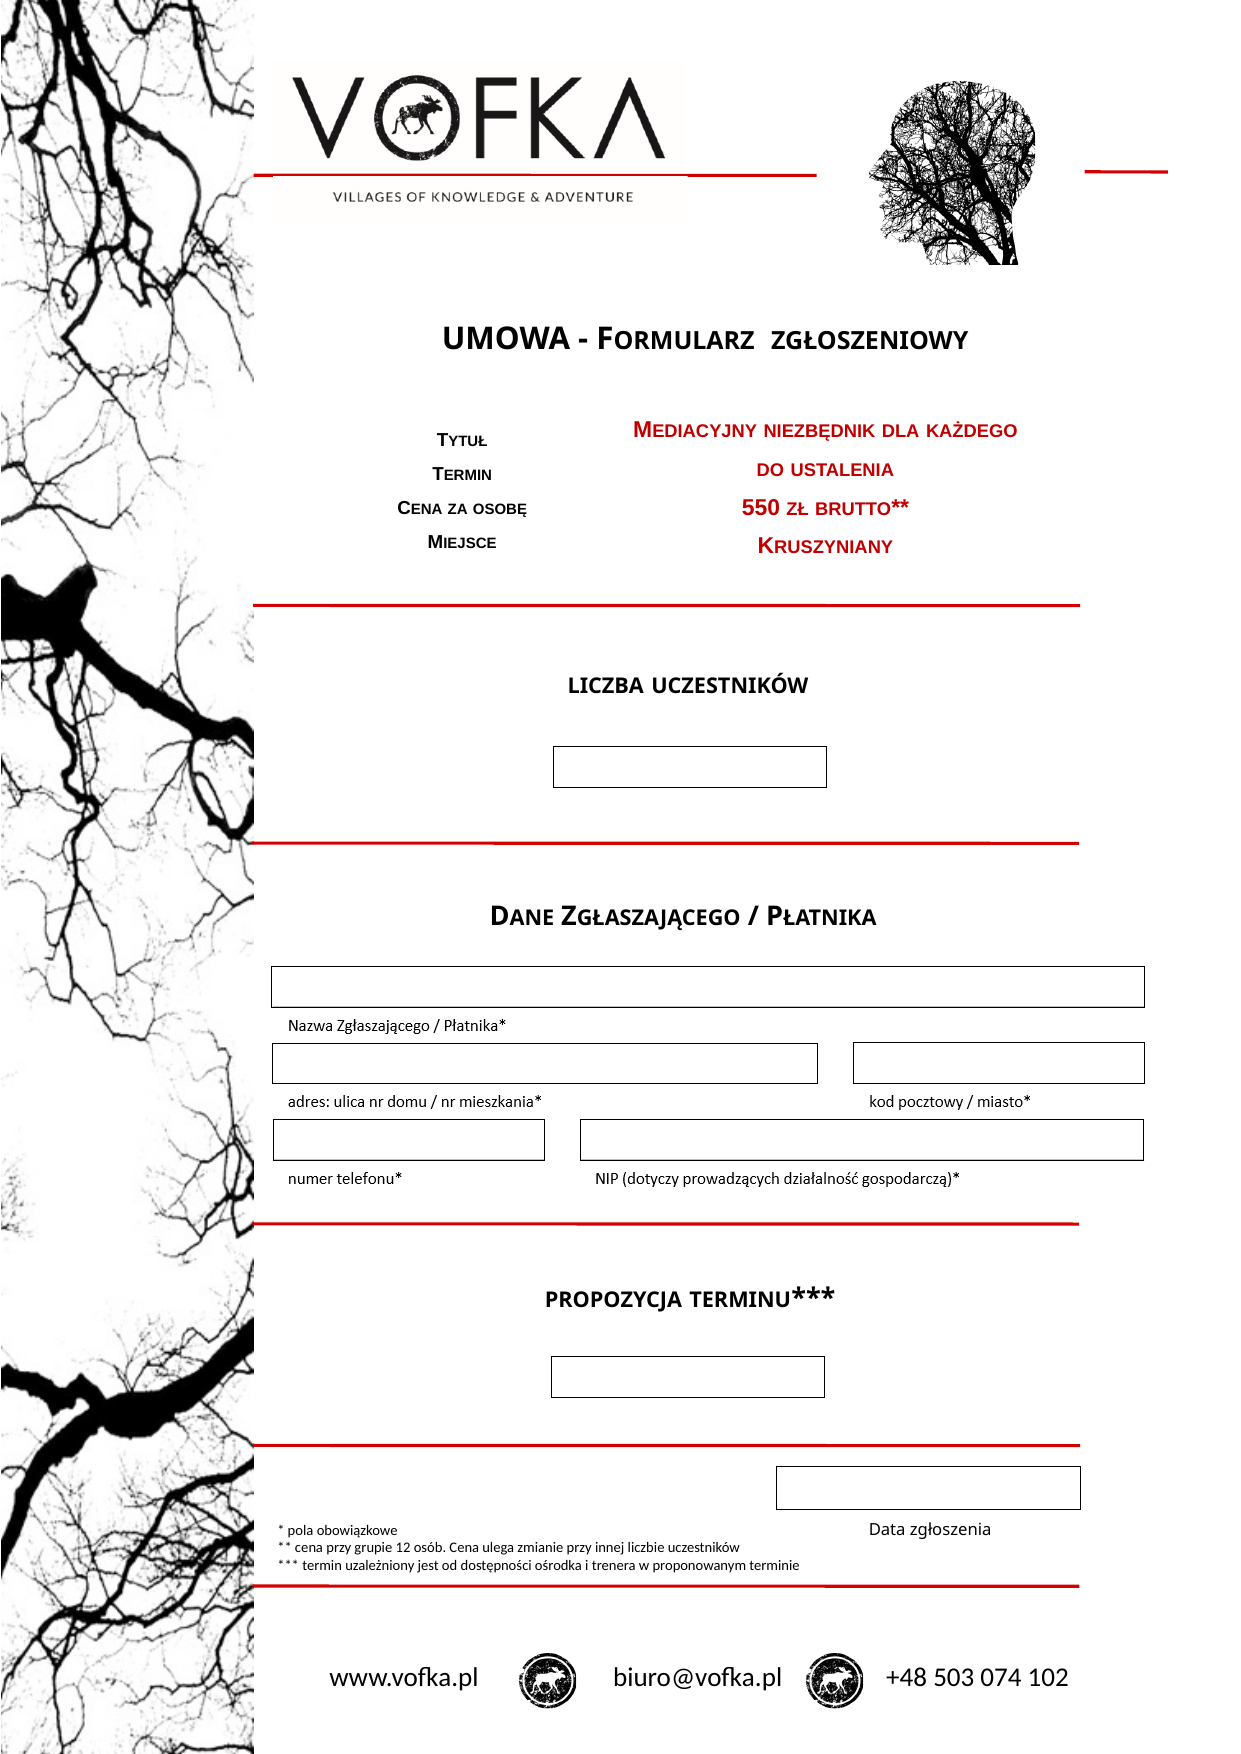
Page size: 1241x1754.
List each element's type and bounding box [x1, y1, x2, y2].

picture [518, 1652, 577, 1709]
picture [270, 61, 686, 173]
picture [1, 0, 254, 1754]
picture [272, 1008, 1145, 1197]
picture [272, 967, 1144, 1007]
picture [868, 81, 1036, 265]
picture [273, 1044, 817, 1083]
picture [805, 1652, 864, 1709]
picture [854, 1043, 1144, 1083]
picture [270, 176, 688, 222]
